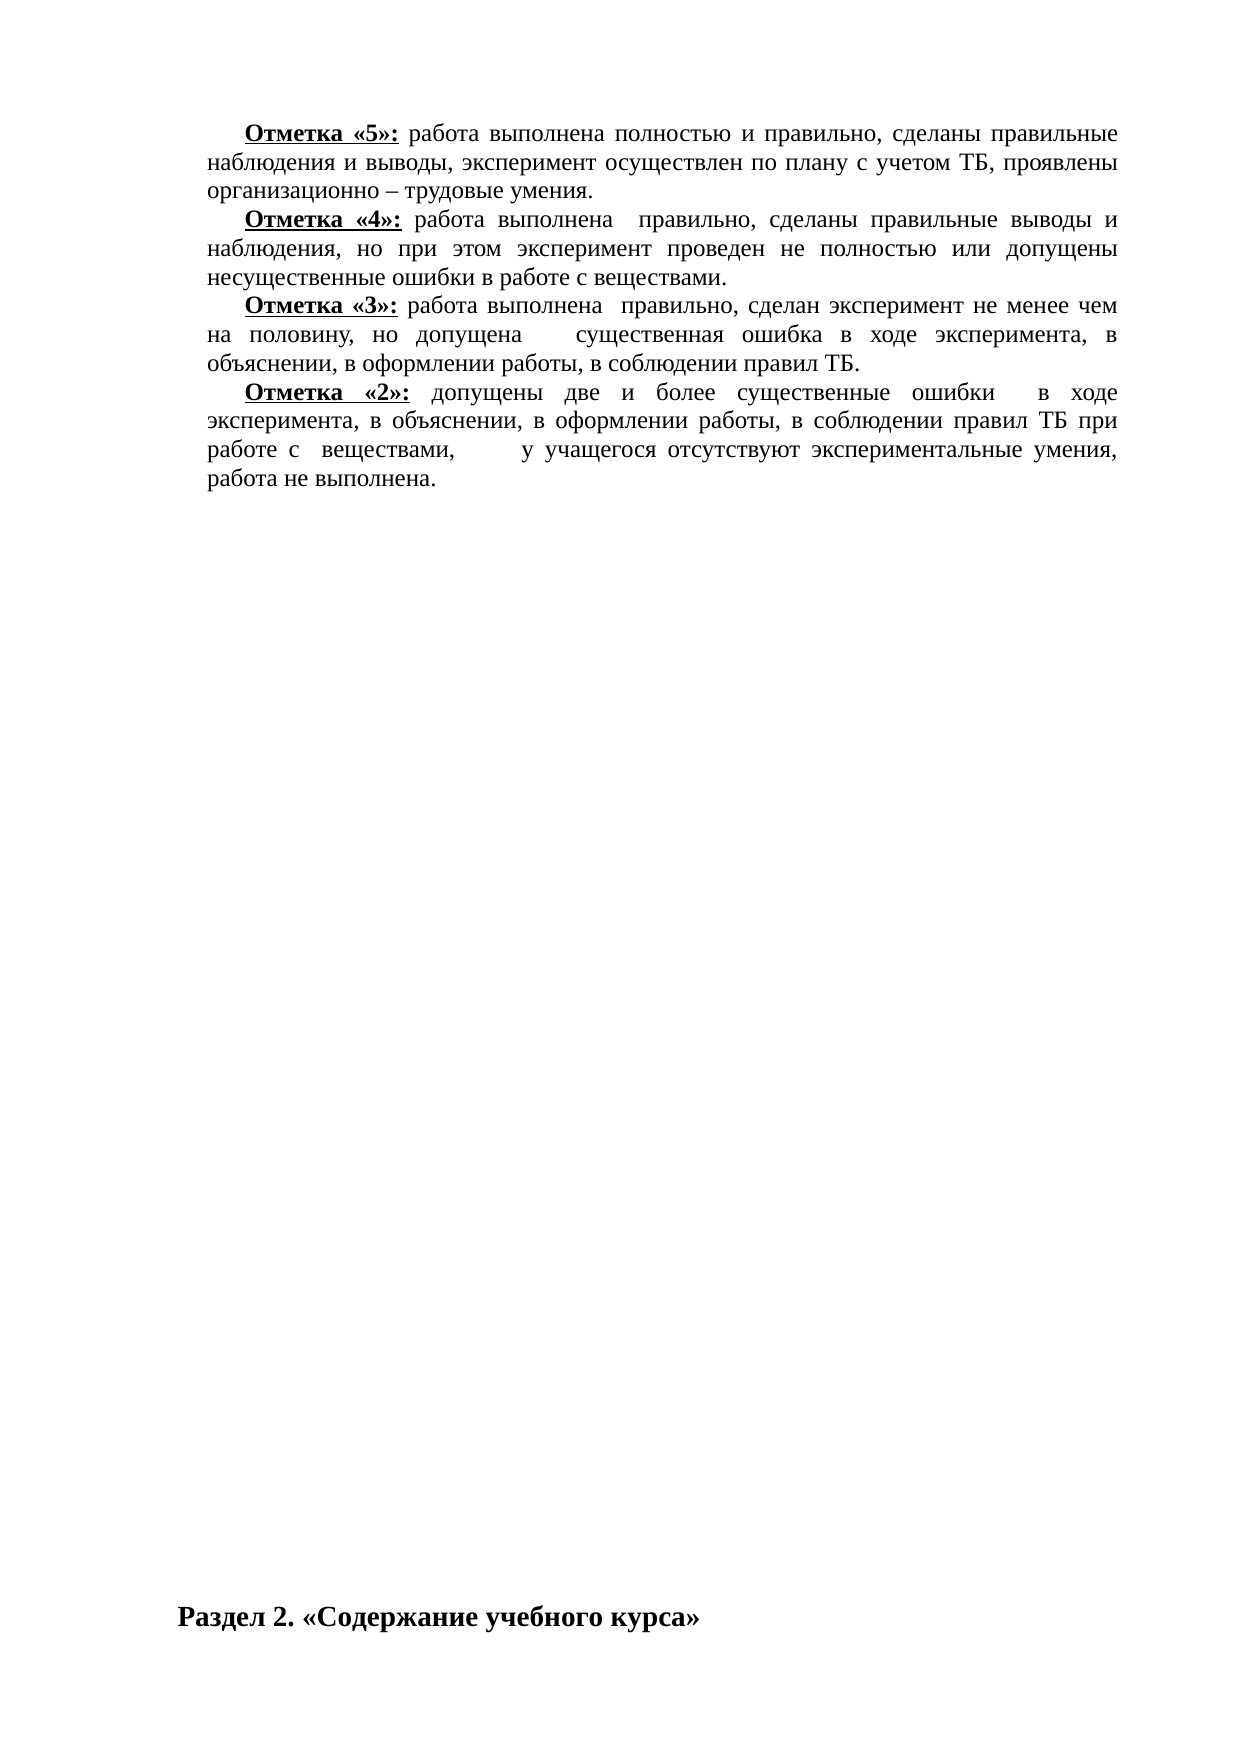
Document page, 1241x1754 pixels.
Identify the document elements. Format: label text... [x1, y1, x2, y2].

text Отметка «2»: допущены две и более существенные ошибки в ходе эксперимента, в объяснении, в оформлении работы, в соблюдении правил ТБ при работе с веществами, у учащегося отсутствуют экспериментальные умения, работа не выполнена. [207, 377, 1119, 492]
text Отметка «3»: работа выполнена правильно, сделан эксперимент не менее чем на половину, но допущена существенная ошибка в ходе эксперимента, в объяснении, в оформлении работы, в соблюдении правил ТБ. [207, 291, 1119, 377]
text Отметка «5»: работа выполнена полностью и правильно, сделаны правильные наблюдения и выводы, эксперимент осуществлен по плану с учетом ТБ, проявлены организационно – трудовые умения. [207, 118, 1119, 204]
text Отметка «4»: работа выполнена правильно, сделаны правильные выводы и наблюдения, но при этом эксперимент проведен не полностью или допущены несущественные ошибки в работе с веществами. [207, 204, 1119, 291]
text Раздел 2. «Содержание учебного курса» [177, 1599, 1167, 1632]
